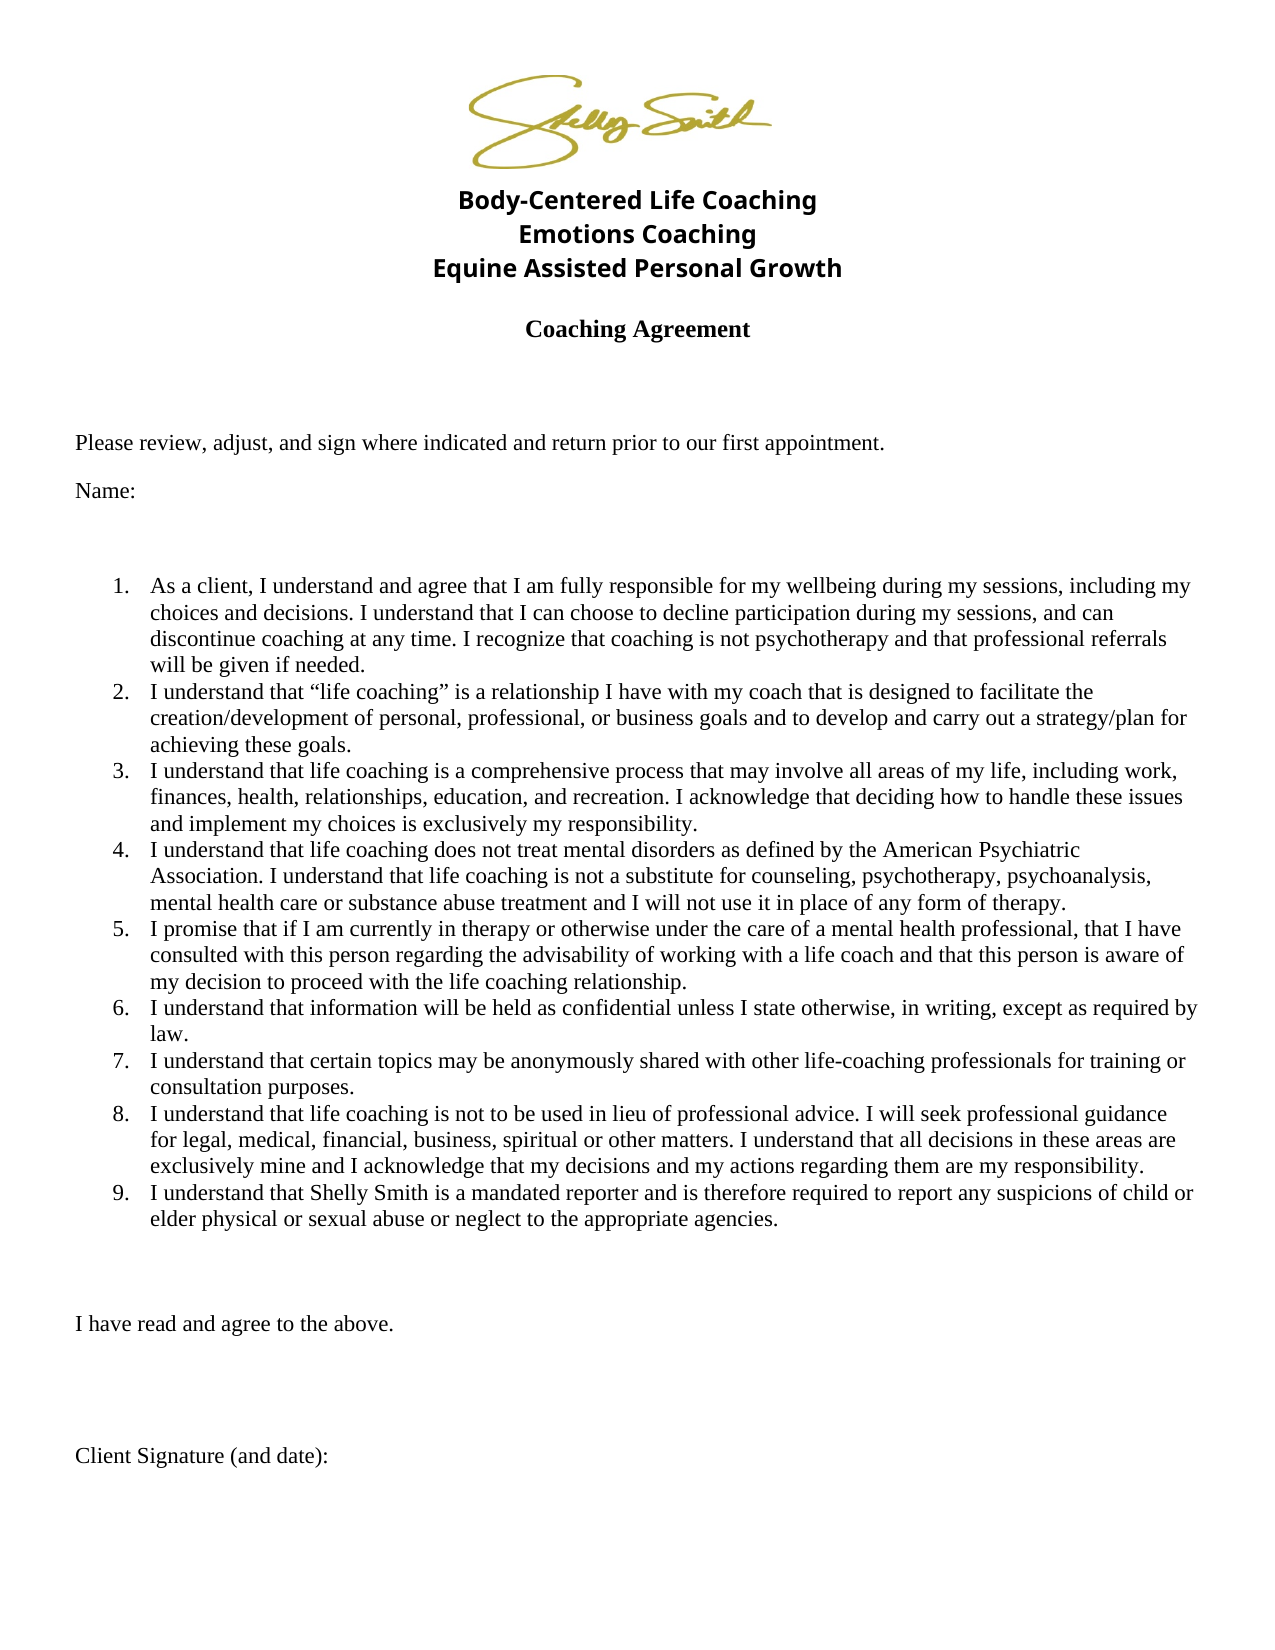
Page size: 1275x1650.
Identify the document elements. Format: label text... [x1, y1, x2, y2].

list I promise that if I am currently in therapy or otherwise under the care of a mental health professional, that I have consulted with this person regarding the advisability of working with a life coach and that this person is aware of my decision to proceed with the life coaching relationship. [112, 915, 1200, 994]
list I understand that life coaching is a comprehensive process that may involve all areas of my life, including work, finances, health, relationships, education, and recreation. I acknowledge that deciding how to handle these issues and implement my choices is exclusively my responsibility. [112, 757, 1200, 836]
list I understand that information will be held as confidential unless I state otherwise, in writing, except as required by law. [112, 994, 1200, 1047]
text Emotions Coaching [75, 217, 1200, 251]
text Equine Assisted Personal Growth [75, 251, 1200, 285]
list I understand that Shelly Smith is a mandated reporter and is therefore required to report any suspicions of child or elder physical or sexual abuse or neglect to the appropriate agencies. [112, 1179, 1200, 1231]
list As a client, I understand and agree that I am fully responsible for my wellbeing during my sessions, including my choices and decisions. I understand that I can choose to decline participation during my sessions, and can discontinue coaching at any time. I recognize that coaching is not psychotherapy and that professional referrals will be given if needed. [112, 572, 1200, 678]
list I understand that life coaching is not to be used in lieu of professional advice. I will seek professional guidance for legal, medical, financial, business, spiritual or other matters. I understand that all decisions in these areas are exclusively mine and I acknowledge that my decisions and my actions regarding them are my responsibility. [112, 1099, 1200, 1179]
text Please review, adjust, and sign where indicated and return prior to our first appointment. [75, 429, 1200, 455]
text Coaching Agreement [75, 314, 1200, 342]
text Body-Centered Life Coaching [75, 183, 1200, 217]
text Name: [75, 477, 1200, 503]
text I have read and agree to the above. [75, 1310, 1200, 1337]
list I understand that certain topics may be anonymously shared with other life-coaching professionals for training or consultation purposes. [112, 1047, 1200, 1099]
list I understand that “life coaching” is a relationship I have with my coach that is designed to facilitate the creation/development of personal, professional, or business goals and to develop and carry out a strategy/plan for achieving these goals. [112, 678, 1200, 757]
text Client Signature (and date): [75, 1442, 1200, 1468]
list I understand that life coaching does not treat mental disorders as defined by the American Psychiatric Association. I understand that life coaching is not a substitute for counseling, psychotherapy, psychoanalysis, mental health care or substance abuse treatment and I will not use it in place of any form of therapy. [112, 836, 1200, 915]
picture [468, 75, 772, 169]
